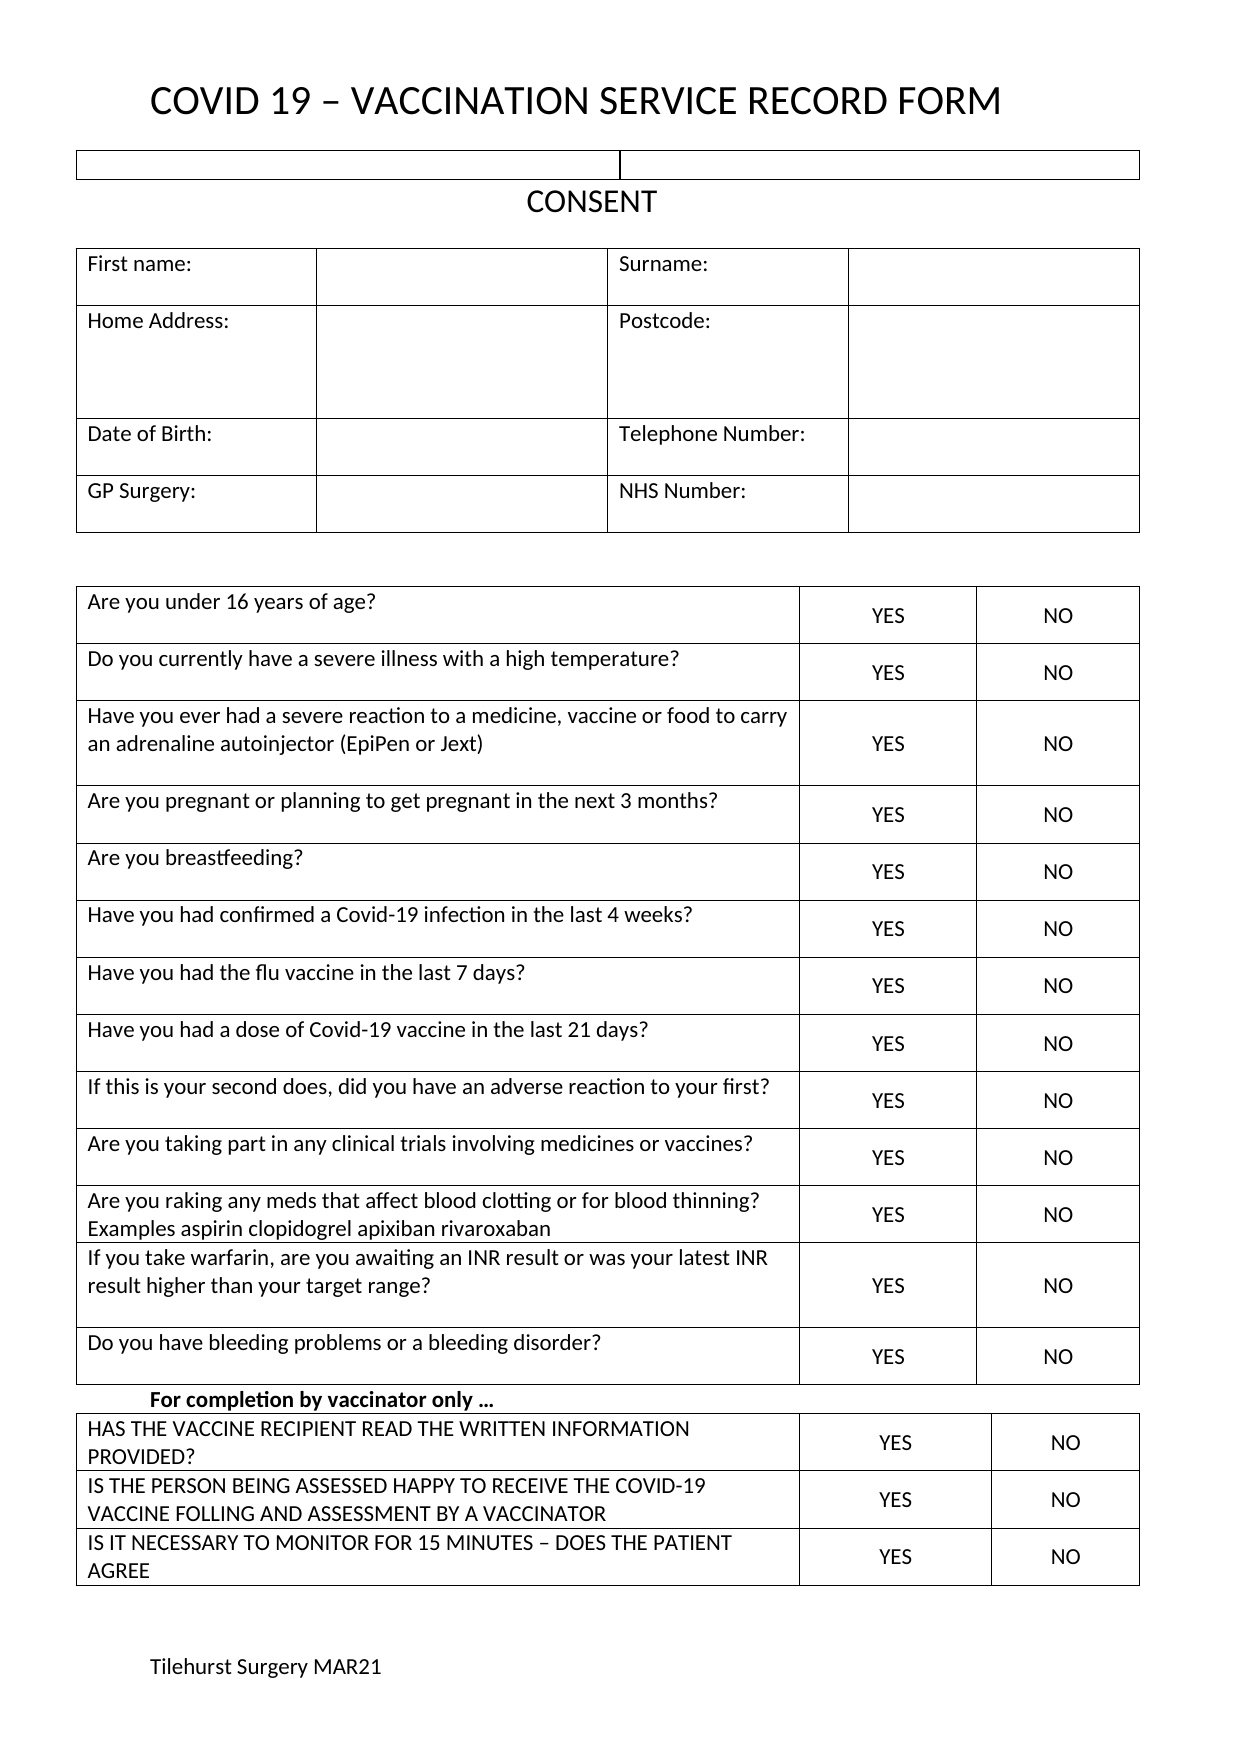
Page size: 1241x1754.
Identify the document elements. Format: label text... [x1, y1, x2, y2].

table_header NO [992, 1414, 1139, 1470]
table_cell [849, 476, 1139, 532]
table_cell [849, 419, 1139, 475]
table_header Are you under 16 years of age? [77, 587, 799, 643]
table_cell NO [977, 1129, 1139, 1185]
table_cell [621, 151, 1139, 179]
table_cell IS THE PERSON BEING ASSESSED HAPPY TO RECEIVE THE COVID-19 VACCINE FOLLING AND ASSESSMENT BY A VACCINATOR [77, 1471, 799, 1527]
table_cell GP Surgery: [77, 476, 316, 532]
table_header HAS THE VACCINE RECIPIENT READ THE WRITTEN INFORMATION PROVIDED? [77, 1414, 799, 1470]
table_cell YES [800, 1072, 976, 1128]
table_cell Date of Birth: [77, 419, 316, 475]
table_cell YES [800, 1328, 976, 1384]
table_cell YES [800, 1129, 976, 1185]
table_cell NO [977, 958, 1139, 1014]
table_cell NO [977, 701, 1139, 785]
table_cell Have you had a dose of Covid-19 vaccine in the last 21 days? [77, 1015, 799, 1071]
table_header YES [800, 1414, 991, 1470]
table_cell YES [800, 1015, 976, 1071]
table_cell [77, 151, 619, 179]
table_header First name: [77, 249, 316, 305]
table_cell If you take warfarin, are you awaiting an INR result or was your latest INR result higher than your target range? [77, 1243, 799, 1327]
table_header [317, 249, 607, 305]
table_header YES [800, 587, 976, 643]
table_cell NO [977, 1243, 1139, 1327]
table_cell NO [977, 644, 1139, 700]
table_cell [849, 306, 1139, 418]
table_cell [317, 419, 607, 475]
table_cell Are you pregnant or planning to get pregnant in the next 3 months? [77, 786, 799, 842]
text For completion by vaccinator only … [150, 1385, 1090, 1413]
table_cell NO [992, 1471, 1139, 1527]
text CONSENT [150, 180, 1090, 221]
table_cell Have you had the flu vaccine in the last 7 days? [77, 958, 799, 1014]
table_cell Are you breastfeeding? [77, 844, 799, 899]
table_cell YES [800, 1186, 976, 1242]
table_cell YES [800, 701, 976, 785]
table_cell YES [800, 644, 976, 700]
table_cell YES [800, 844, 976, 899]
table_cell NO [977, 1328, 1139, 1384]
table_header Surname: [608, 249, 848, 305]
table_cell YES [800, 1529, 991, 1584]
table_cell NO [977, 901, 1139, 957]
table_cell YES [800, 786, 976, 842]
table_cell IS IT NECESSARY TO MONITOR FOR 15 MINUTES – DOES THE PATIENT AGREE [77, 1529, 799, 1584]
table_cell Have you ever had a severe reaction to a medicine, vaccine or food to carry an adrenaline autoinjector (EpiPen or Jext) [77, 701, 799, 785]
table_cell YES [800, 901, 976, 957]
table_cell NO [977, 1186, 1139, 1242]
table_cell NO [977, 844, 1139, 899]
table_cell Do you have bleeding problems or a bleeding disorder? [77, 1328, 799, 1384]
table_cell Have you had confirmed a Covid-19 infection in the last 4 weeks? [77, 901, 799, 957]
table_cell NO [977, 786, 1139, 842]
table_cell NHS Number: [608, 476, 848, 532]
table_cell NO [992, 1529, 1139, 1584]
table_cell Are you taking part in any clinical trials involving medicines or vaccines? [77, 1129, 799, 1185]
table_cell Do you currently have a severe illness with a high temperature? [77, 644, 799, 700]
table_header [849, 249, 1139, 305]
table_cell NO [977, 1072, 1139, 1128]
table_header NO [977, 587, 1139, 643]
table_cell YES [800, 1243, 976, 1327]
table_cell NO [977, 1015, 1139, 1071]
table_cell If this is your second does, did you have an adverse reaction to your first? [77, 1072, 799, 1128]
table_cell YES [800, 1471, 991, 1527]
table_cell Home Address: [77, 306, 316, 418]
table_cell Telephone Number: [608, 419, 848, 475]
table_cell Are you raking any meds that affect blood clotting or for blood thinning? Examples aspirin clopidogrel apixiban rivaroxaban [77, 1186, 799, 1242]
table_cell YES [800, 958, 976, 1014]
table_cell Postcode: [608, 306, 848, 418]
table_cell [317, 476, 607, 532]
table_cell [317, 306, 607, 418]
